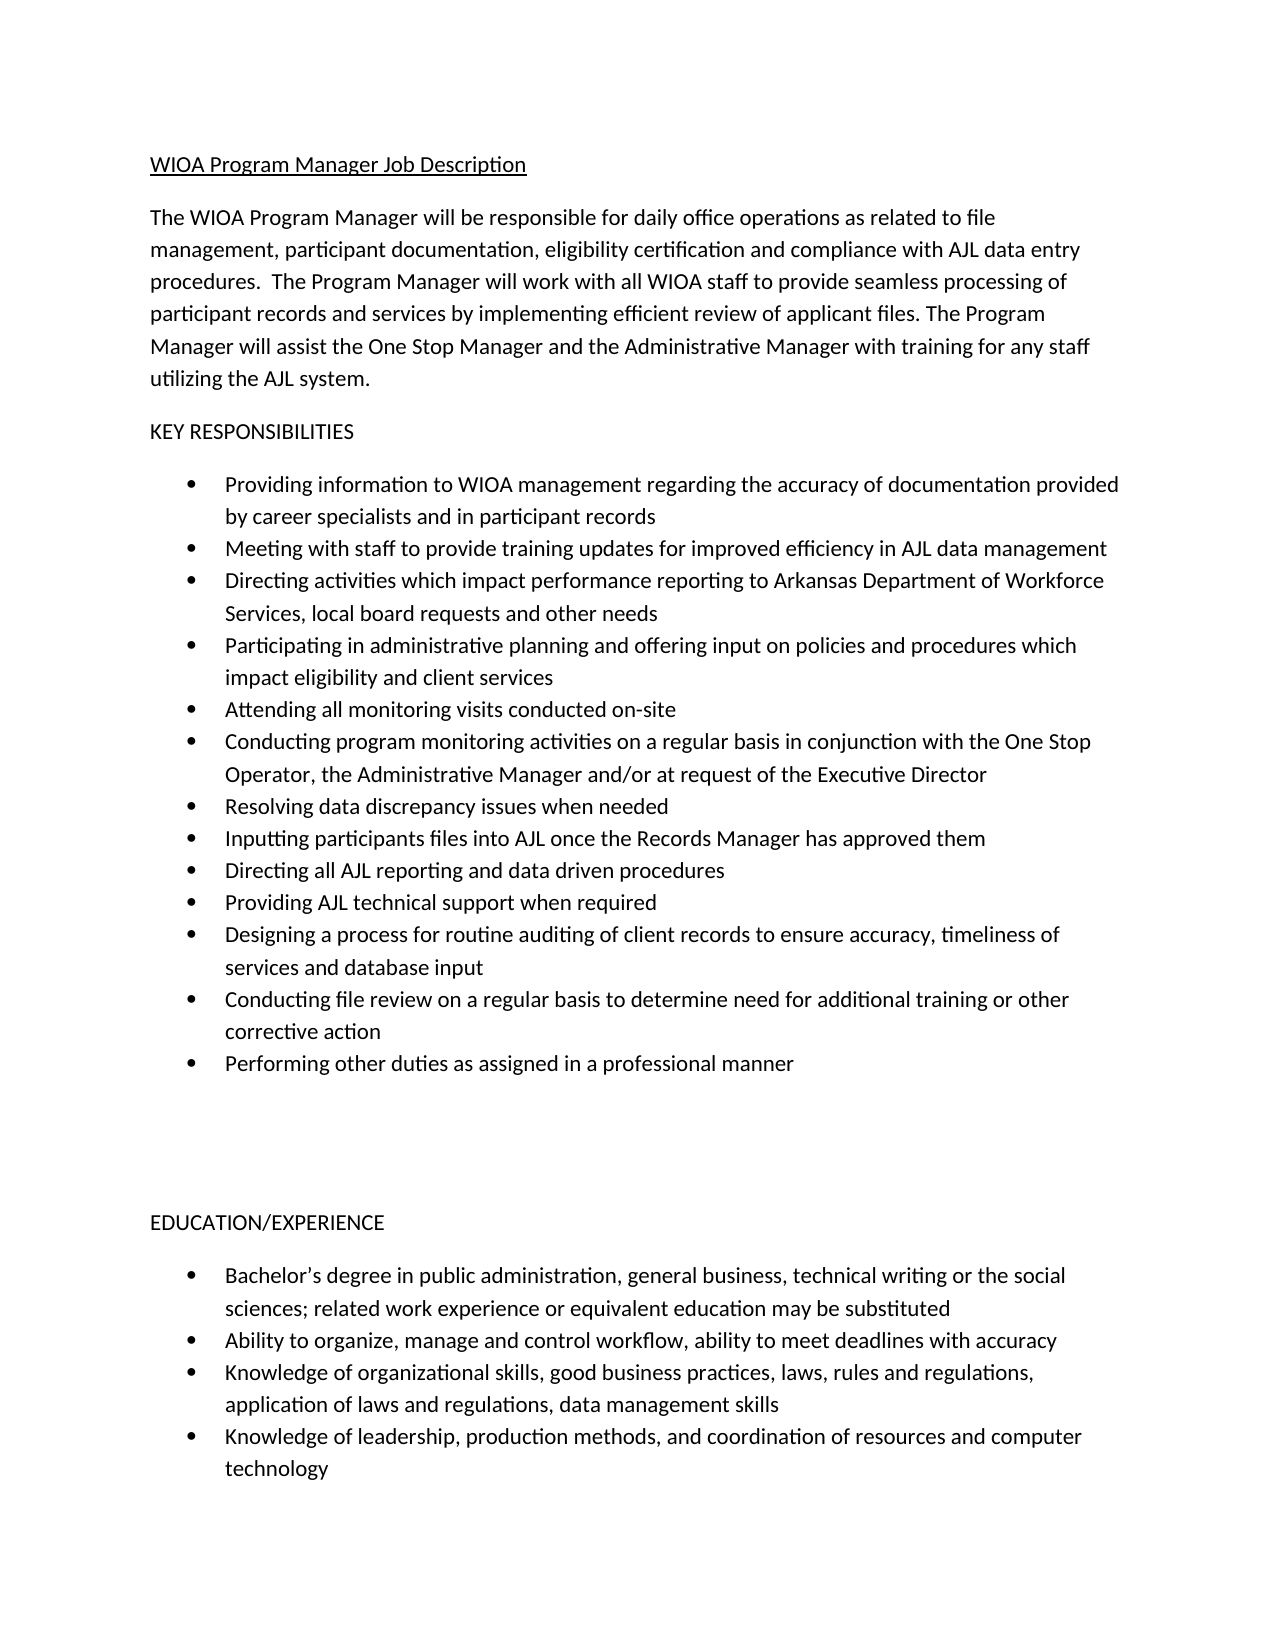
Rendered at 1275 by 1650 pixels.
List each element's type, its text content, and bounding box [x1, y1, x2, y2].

list Meeting with staff to provide training updates for improved efficiency in AJL data management [187, 534, 1125, 562]
list Designing a process for routine auditing of client records to ensure accuracy, timeliness of services and database input [187, 921, 1125, 981]
list Knowledge of organizational skills, good business practices, laws, rules and regulations, application of laws and regulations, data management skills [187, 1358, 1125, 1418]
list Directing all AJL reporting and data driven procedures [187, 856, 1125, 884]
list Providing AJL technical support when required [187, 888, 1125, 916]
list Attending all monitoring visits conducted on-site [187, 695, 1125, 723]
text KEY RESPONSIBILITIES [150, 417, 1125, 445]
text EDUCATION/EXPERIENCE [150, 1208, 1125, 1236]
list Knowledge of leadership, production methods, and coordination of resources and computer technology [187, 1422, 1125, 1483]
list Providing information to WIOA management regarding the accuracy of documentation provided by career specialists and in participant records [187, 470, 1125, 530]
list Resolving data discrepancy issues when needed [187, 792, 1125, 820]
text The WIOA Program Manager will be responsible for daily office operations as related to file management, participant documentation, eligibility certification and compliance with AJL data entry procedures. The Program Manager will work with all WIOA staff to provide seamless processing of participant records and services by implementing efficient review of applicant files. The Program Manager will assist the One Stop Manager and the Administrative Manager with training for any staff utilizing the AJL system. [150, 203, 1125, 392]
list Ability to organize, manage and control workflow, ability to meet deadlines with accuracy [187, 1326, 1125, 1354]
list Bachelor’s degree in public administration, general business, technical writing or the social sciences; related work experience or equivalent education may be substituted [187, 1261, 1125, 1322]
list Conducting program monitoring activities on a regular basis in conjunction with the One Stop Operator, the Administrative Manager and/or at request of the Executive Director [187, 727, 1125, 788]
list Directing activities which impact performance reporting to Arkansas Department of Workforce Services, local board requests and other needs [187, 567, 1125, 627]
list Participating in administrative planning and offering input on policies and procedures which impact eligibility and client services [187, 631, 1125, 691]
list Conducting file review on a regular basis to determine need for additional training or other corrective action [187, 985, 1125, 1045]
list Inputting participants files into AJL once the Records Manager has approved them [187, 824, 1125, 852]
list Performing other duties as assigned in a professional manner [187, 1049, 1125, 1077]
text WIOA Program Manager Job Description [150, 150, 1125, 178]
